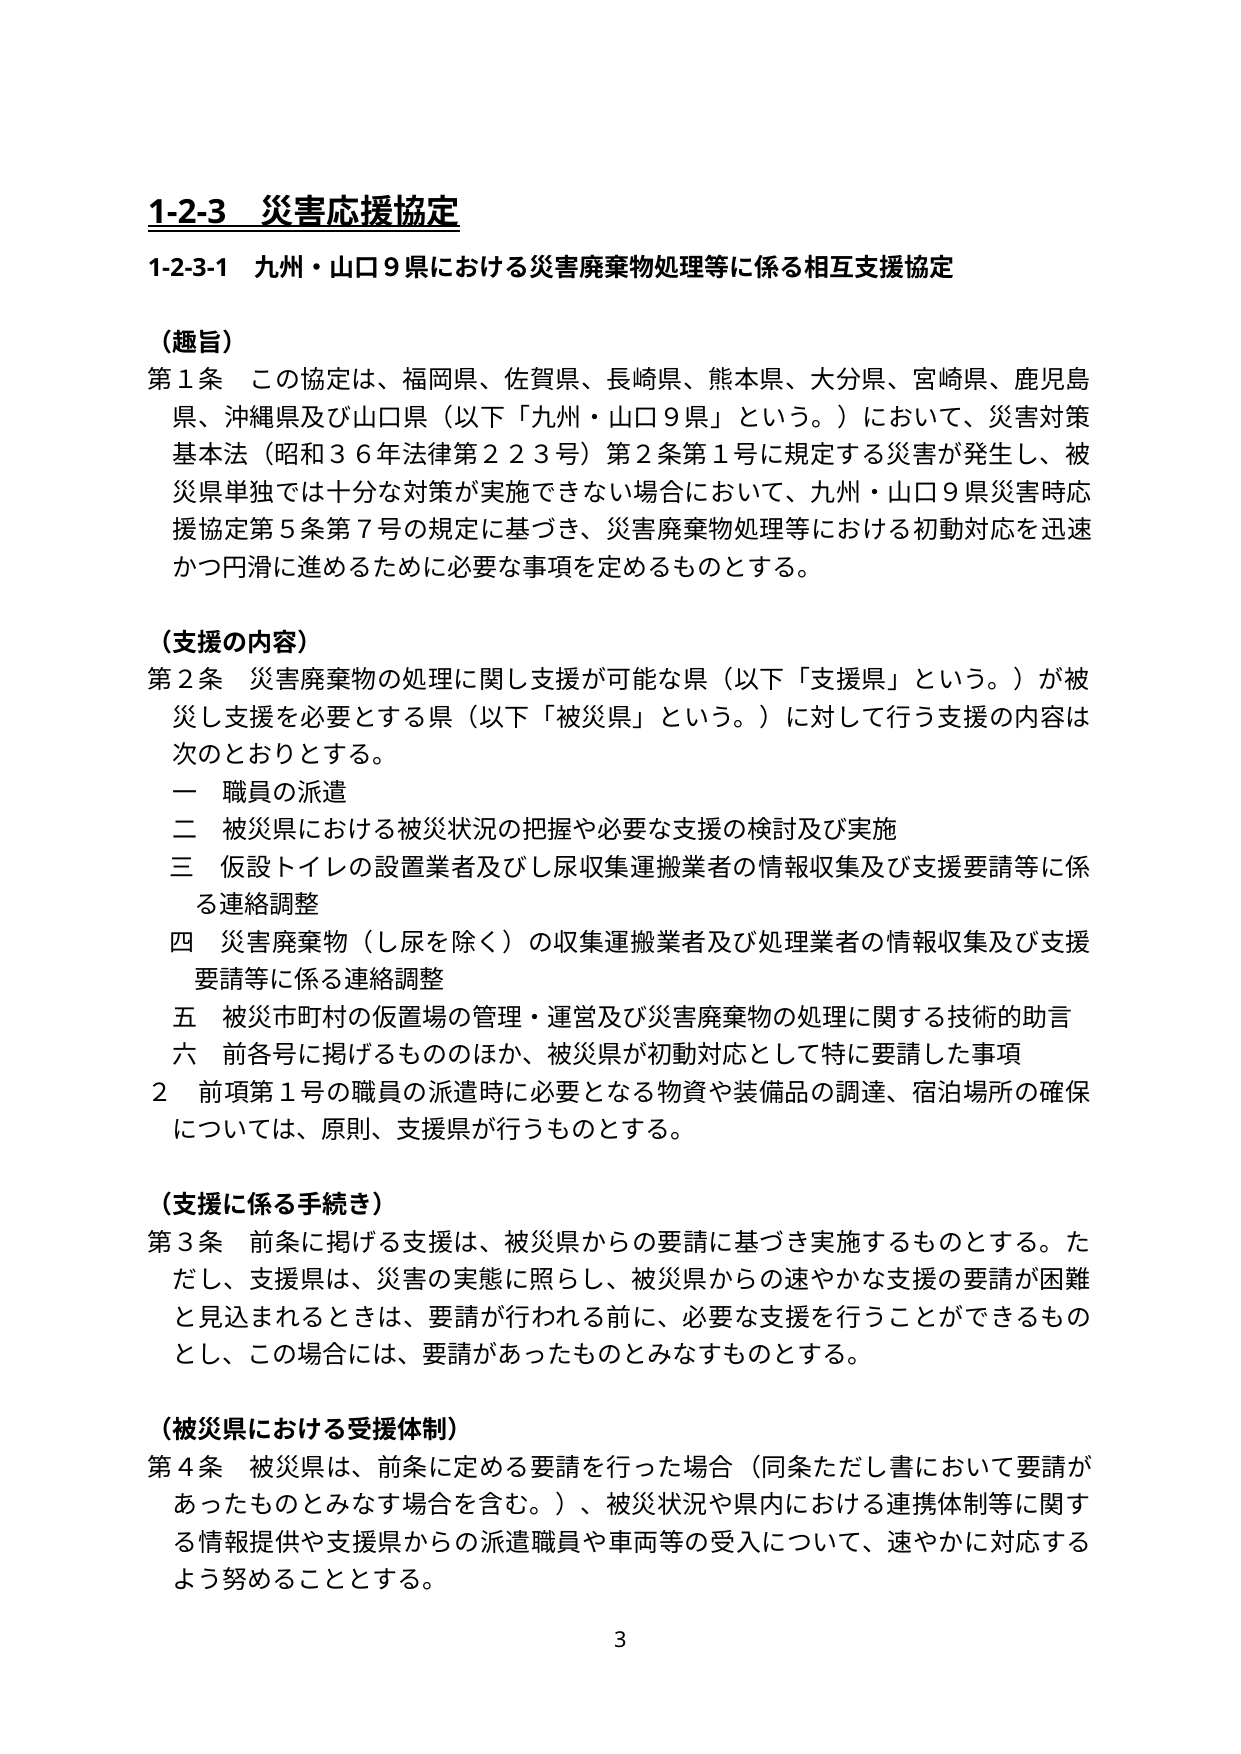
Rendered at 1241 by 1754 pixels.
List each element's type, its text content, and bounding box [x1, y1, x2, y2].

subtitle 1-2-3 災害応援協定 [148, 172, 1093, 247]
text （支援に係る手続き） [148, 1184, 1093, 1222]
text （支援の内容） [148, 622, 1093, 659]
text 五 被災市町村の仮置場の管理・運営及び災害廃棄物の処理に関する技術的助言 [148, 997, 1093, 1034]
text 第４条 被災県は、前条に定める要請を行った場合（同条ただし書において要請があったものとみなす場合を含む。）、被災状況や県内における連携体制等に関する情報提供や支援県からの派遣職員や車両等の受入について、速やかに対応するよう努めることとする。 [148, 1447, 1093, 1597]
text （趣旨） [148, 322, 1093, 359]
text 四 災害廃棄物（し尿を除く）の収集運搬業者及び処理業者の情報収集及び支援要請等に係る連絡調整 [169, 922, 1093, 997]
text 三 仮設トイレの設置業者及びし尿収集運搬業者の情報収集及び支援要請等に係る連絡調整 [169, 847, 1093, 922]
subtitle 1-2-3-1 九州・山口９県における災害廃棄物処理等に係る相互支援協定 [148, 247, 1093, 284]
text 六 前各号に掲げるもののほか、被災県が初動対応として特に要請した事項 [148, 1034, 1093, 1072]
text 一 職員の派遣 [148, 772, 1093, 809]
text 二 被災県における被災状況の把握や必要な支援の検討及び実施 [148, 809, 1093, 847]
text ２ 前項第１号の職員の派遣時に必要となる物資や装備品の調達、宿泊場所の確保については、原則、支援県が行うものとする。 [148, 1072, 1093, 1147]
text （被災県における受援体制） [148, 1409, 1093, 1447]
text 第１条 この協定は、福岡県、佐賀県、長崎県、熊本県、大分県、宮崎県、鹿児島県、沖縄県及び山口県（以下「九州・山口９県」という。）において、災害対策基本法（昭和３６年法律第２２３号）第２条第１号に規定する災害が発生し、被災県単独では十分な対策が実施できない場合において、九州・山口９県災害時応援協定第５条第７号の規定に基づき、災害廃棄物処理等における初動対応を迅速かつ円滑に進めるために必要な事項を定めるものとする。 [148, 359, 1093, 584]
text 第２条 災害廃棄物の処理に関し支援が可能な県（以下「支援県」という。）が被災し支援を必要とする県（以下「被災県」という。）に対して行う支援の内容は次のとおりとする。 [148, 659, 1093, 772]
text 第３条 前条に掲げる支援は、被災県からの要請に基づき実施するものとする。ただし、支援県は、災害の実態に照らし、被災県からの速やかな支援の要請が困難と見込まれるときは、要請が行われる前に、必要な支援を行うことができるものとし、この場合には、要請があったものとみなすものとする。 [148, 1222, 1093, 1372]
